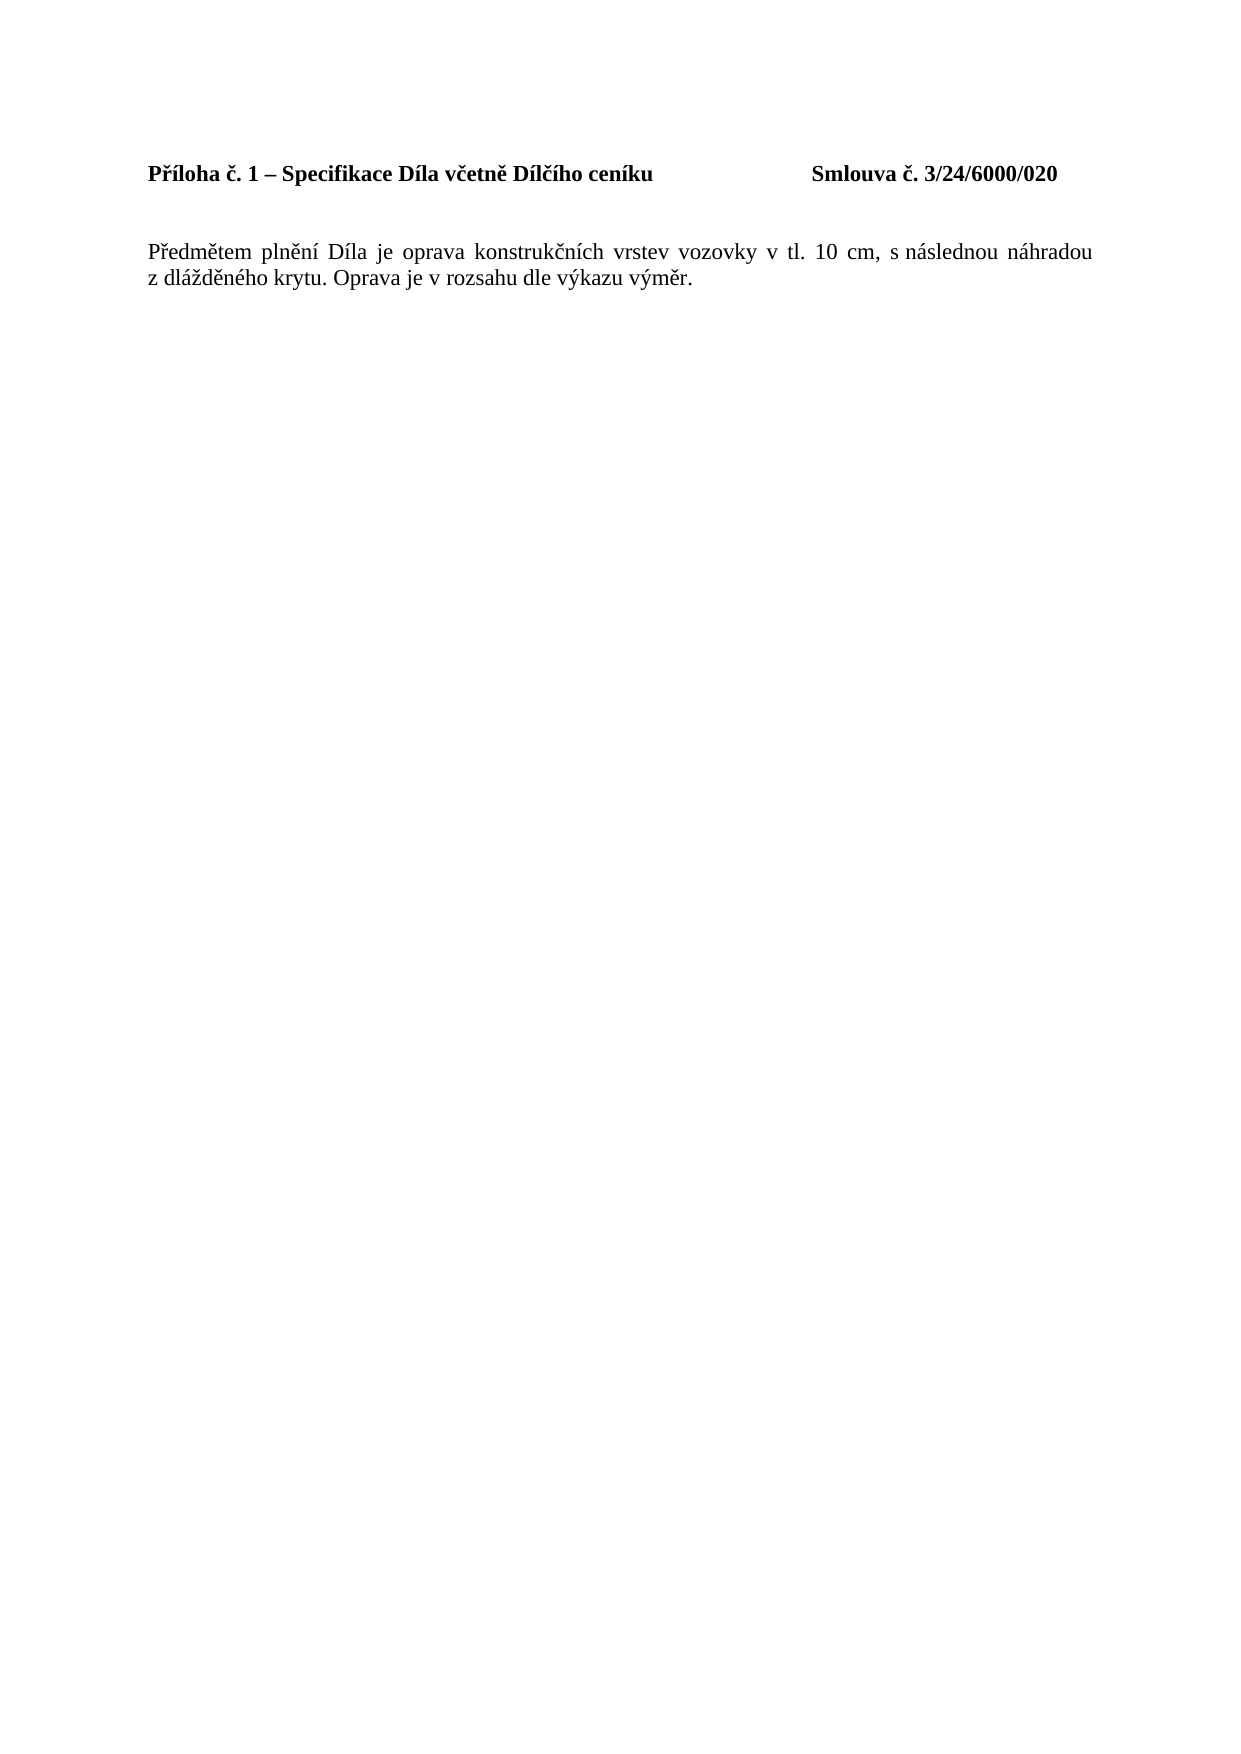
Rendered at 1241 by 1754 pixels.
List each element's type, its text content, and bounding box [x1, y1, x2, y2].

text Příloha č. 1 – Specifikace Díla včetně Dílčího ceníku Smlouva č. 3/24/6000/020 [148, 160, 1093, 186]
text Předmětem plnění Díla je oprava konstrukčních vrstev vozovky v tl. 10 cm, s následnou náhradou z dlážděného krytu. Oprava je v rozsahu dle výkazu výměr. [148, 238, 1093, 291]
